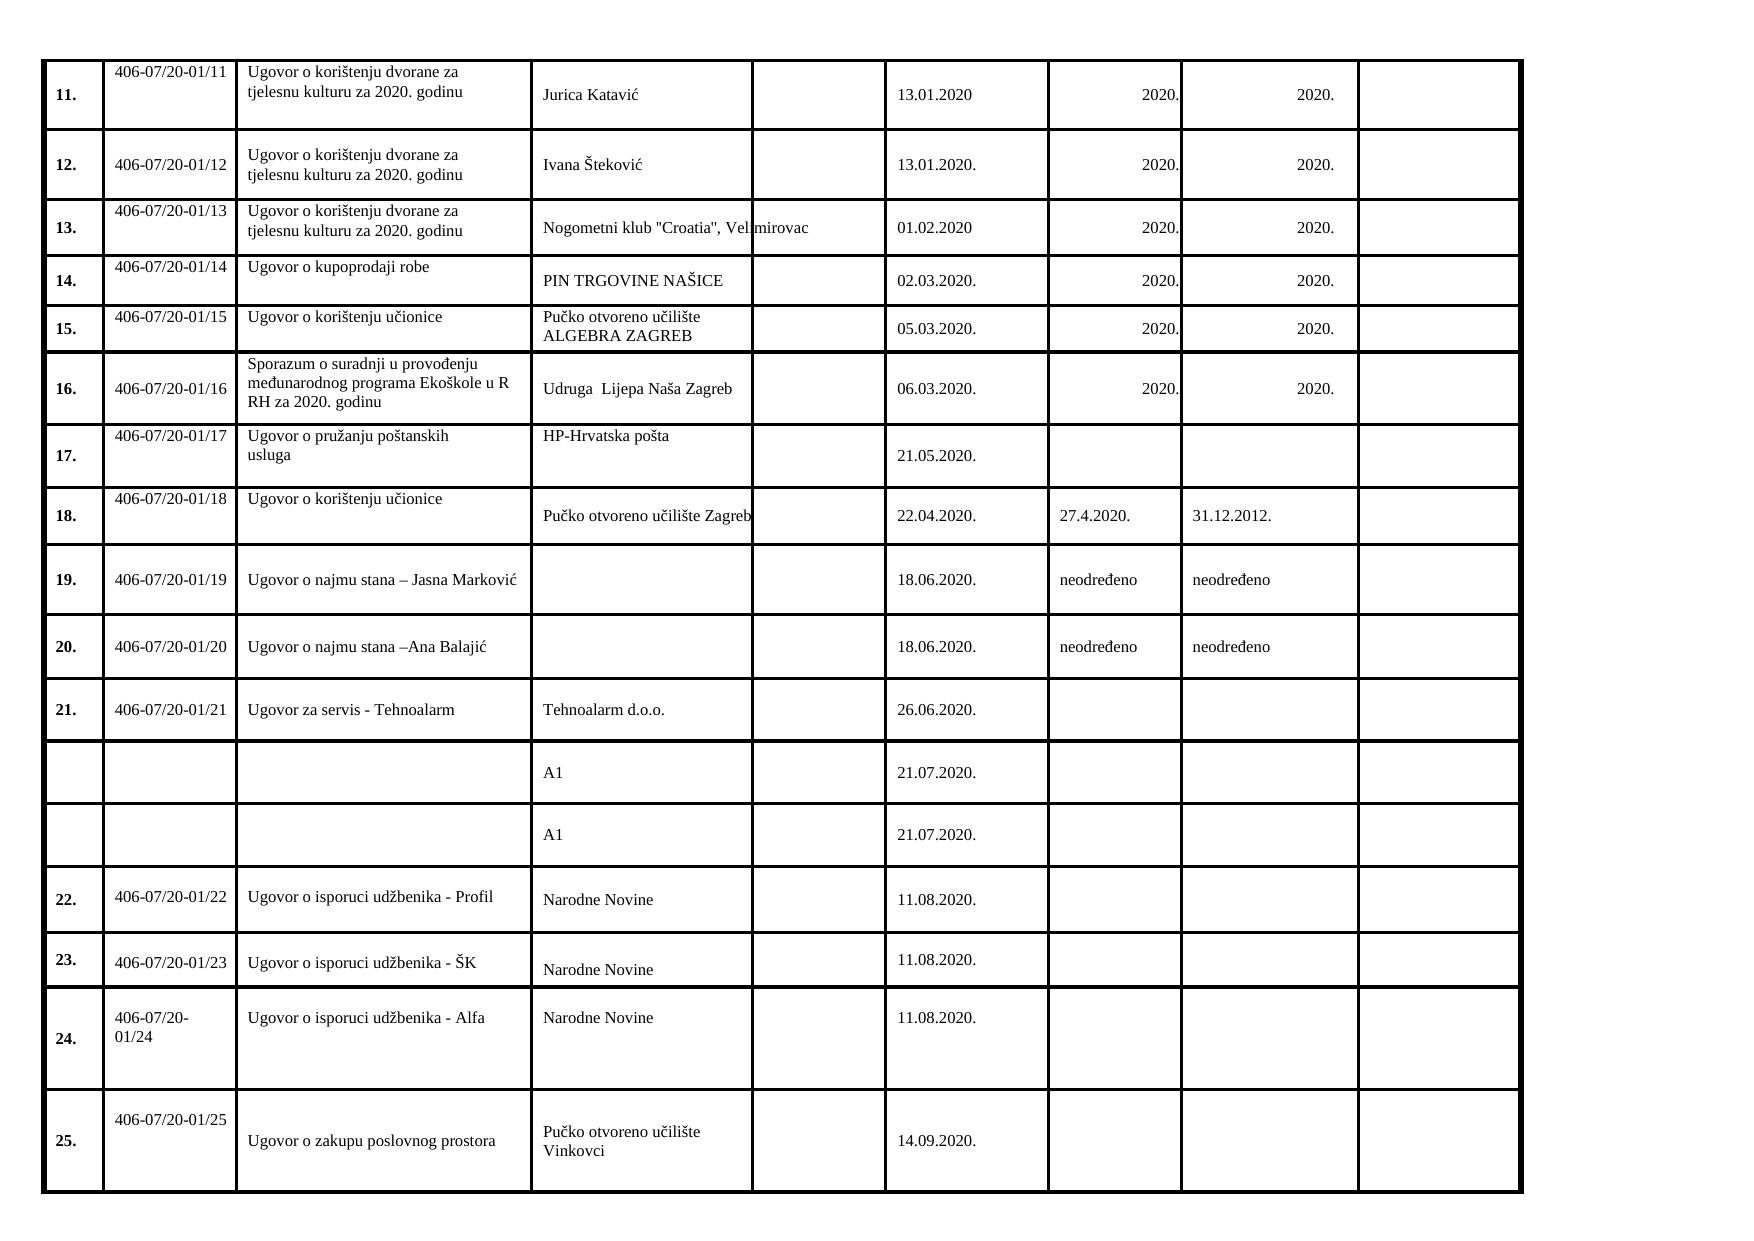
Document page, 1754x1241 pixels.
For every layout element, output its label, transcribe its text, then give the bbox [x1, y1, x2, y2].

table_cell [1183, 868, 1357, 931]
table_cell 05.03.2020. [887, 307, 1047, 350]
table_cell [1050, 426, 1180, 486]
table_cell [47, 743, 102, 802]
table_cell Udruga Lijepa Naša Zagreb [533, 354, 751, 423]
table_cell Ugovor o kupoprodaji robe [238, 257, 530, 304]
table_cell Pučko otvoreno učilište Zagreb [533, 489, 751, 543]
table_cell 26.06.2020. [887, 680, 1047, 739]
table_cell 2020. [1183, 354, 1357, 423]
table_cell 02.03.2020. [887, 257, 1047, 304]
table_cell [1183, 426, 1357, 486]
table_cell [1050, 743, 1180, 802]
table_cell Jurica Katavić [533, 62, 751, 127]
table_cell 21.07.2020. [887, 805, 1047, 864]
table_cell 406-07/20-01/13 [105, 201, 235, 254]
table_cell [1050, 934, 1180, 985]
table_cell [1050, 680, 1180, 739]
table_cell 2020. [1183, 62, 1357, 127]
table_cell Pučko otvoreno učilište Vinkovci [533, 1091, 751, 1190]
table_cell Ugovor o isporuci udžbenika - Alfa [238, 989, 530, 1088]
table_cell Ugovor o korištenju učionice [238, 489, 530, 543]
table_cell [754, 934, 884, 985]
table_cell 2020. [1050, 62, 1180, 127]
table_cell 2020. [1183, 307, 1357, 350]
table_cell Narodne Novine [533, 989, 751, 1088]
table_cell [1050, 989, 1180, 1088]
table_cell [754, 868, 884, 931]
table_cell 01.02.2020 [887, 201, 1047, 254]
table_cell 23. [47, 934, 102, 985]
table_cell Ugovor o najmu stana – Jasna Marković [238, 546, 530, 613]
table_cell [1183, 989, 1357, 1088]
table_cell 406-07/20-01/18 [105, 489, 235, 543]
table_cell 14.09.2020. [887, 1091, 1047, 1190]
table_cell [533, 616, 751, 677]
table_cell 11. [47, 62, 102, 127]
table_cell Tehnoalarm d.o.o. [533, 680, 751, 739]
table_cell 11.08.2020. [887, 868, 1047, 931]
table_cell 2020. [1183, 131, 1357, 198]
table_cell 406-07/20-01/16 [105, 354, 235, 423]
table_cell neodređeno [1183, 616, 1357, 677]
table_cell [1360, 201, 1518, 254]
table_cell Nogometni klub ''Croatia'', Velimirovac [533, 201, 751, 254]
table_cell [754, 62, 884, 127]
table_cell 2020. [1050, 201, 1180, 254]
table_cell 24. [47, 989, 102, 1088]
table_cell Ugovor o zakupu poslovnog prostora [238, 1091, 530, 1190]
table_cell neodređeno [1050, 546, 1180, 613]
table_cell [1360, 131, 1518, 198]
table_cell [238, 743, 530, 802]
table_cell Narodne Novine [533, 934, 751, 985]
table_cell Ugovor o najmu stana –Ana Balajić [238, 616, 530, 677]
table_cell Sporazum o suradnji u provođenju međunarodnog programa Ekoškole u R RH za 2020. godinu [238, 354, 530, 423]
table_cell 21.05.2020. [887, 426, 1047, 486]
table_cell 406-07/20-01/15 [105, 307, 235, 350]
table_cell [754, 307, 884, 350]
table_cell [1183, 743, 1357, 802]
table_cell [754, 354, 884, 423]
table_cell 406-07/20-01/24 [105, 989, 235, 1088]
table_cell 17. [47, 426, 102, 486]
table_cell 2020. [1050, 131, 1180, 198]
table_cell 22.04.2020. [887, 489, 1047, 543]
table_cell Ugovor o isporuci udžbenika - ŠK [238, 934, 530, 985]
table_cell Pučko otvoreno učilište ALGEBRA ZAGREB [533, 307, 751, 350]
table_cell [1360, 743, 1518, 802]
table_cell Narodne Novine [533, 868, 751, 931]
table_cell [1050, 805, 1180, 864]
table_cell 11.08.2020. [887, 934, 1047, 985]
table_cell 2020. [1183, 257, 1357, 304]
table_cell 06.03.2020. [887, 354, 1047, 423]
table_cell [1360, 489, 1518, 543]
table_cell 13.01.2020 [887, 62, 1047, 127]
table_cell PIN TRGOVINE NAŠICE [533, 257, 751, 304]
table_cell 13. [47, 201, 102, 254]
table_cell [1183, 934, 1357, 985]
table_cell 12. [47, 131, 102, 198]
table_cell [754, 489, 884, 543]
table_cell [754, 131, 884, 198]
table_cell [238, 131, 530, 198]
table_cell [1183, 1091, 1357, 1190]
table_cell 21. [47, 680, 102, 739]
table_cell [1050, 868, 1180, 931]
table_cell 16. [47, 354, 102, 423]
table_cell 406-07/20-01/12 [105, 131, 235, 198]
table_cell [105, 805, 235, 864]
table_cell [1360, 616, 1518, 677]
table_cell A1 [533, 743, 751, 802]
table_cell [754, 201, 884, 254]
table_cell 22. [47, 868, 102, 931]
table_cell Ugovor za servis - Tehnoalarm [238, 680, 530, 739]
table_cell [754, 989, 884, 1088]
table_cell 406-07/20-01/19 [105, 546, 235, 613]
table_cell Ugovor o pružanju poštanskih usluga [238, 426, 530, 486]
table_cell [1360, 680, 1518, 739]
table_cell [1360, 546, 1518, 613]
table_cell 406-07/20-01/21 [105, 680, 235, 739]
table_cell 406-07/20-01/14 [105, 257, 235, 304]
table_cell [1183, 680, 1357, 739]
table_cell 19. [47, 546, 102, 613]
table_cell 2020. [1050, 354, 1180, 423]
table_cell 406-07/20-01/20 [105, 616, 235, 677]
table_cell [1360, 989, 1518, 1088]
table_cell [754, 743, 884, 802]
table_cell [754, 1091, 884, 1190]
table_cell Ugovor o korištenju dvorane za tjelesnu kulturu za 2020. godinu [238, 201, 530, 254]
table_cell 14. [47, 257, 102, 304]
table_cell 2020. [1050, 257, 1180, 304]
table_cell [1360, 62, 1518, 127]
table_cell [238, 62, 530, 127]
table_cell 406-07/20-01/11 [105, 62, 235, 127]
table_cell HP-Hrvatska pošta [533, 426, 751, 486]
table_cell [1360, 426, 1518, 486]
table_cell [47, 805, 102, 864]
table_cell [1183, 805, 1357, 864]
table_cell 13.01.2020. [887, 131, 1047, 198]
table_cell [1360, 868, 1518, 931]
table_cell neodređeno [1183, 546, 1357, 613]
table_cell 18.06.2020. [887, 546, 1047, 613]
table_cell [105, 743, 235, 802]
table_cell 25. [47, 1091, 102, 1190]
table_cell [754, 616, 884, 677]
table_cell [1360, 354, 1518, 423]
table_cell 15. [47, 307, 102, 350]
table_cell 406-07/20-01/17 [105, 426, 235, 486]
table_cell [533, 546, 751, 613]
table_cell 2020. [1183, 201, 1357, 254]
table_cell [1360, 307, 1518, 350]
table_cell 406-07/20-01/23 [105, 934, 235, 985]
table_cell 21.07.2020. [887, 743, 1047, 802]
table_cell Ugovor o isporuci udžbenika - Profil [238, 868, 530, 931]
table_cell Ivana Šteković [533, 131, 751, 198]
table_cell [1360, 934, 1518, 985]
table_cell 20. [47, 616, 102, 677]
table_cell Ugovor o korištenju učionice [238, 307, 530, 350]
table_cell [754, 426, 884, 486]
table_cell 406-07/20-01/22 [105, 868, 235, 931]
table_cell 18.06.2020. [887, 616, 1047, 677]
table_cell 2020. [1050, 307, 1180, 350]
table_cell [754, 257, 884, 304]
table_cell 18. [47, 489, 102, 543]
table_cell [1360, 805, 1518, 864]
table_cell 27.4.2020. [1050, 489, 1180, 543]
table_cell 31.12.2012. [1183, 489, 1357, 543]
table_cell [754, 680, 884, 739]
table_cell [238, 805, 530, 864]
table_cell 11.08.2020. [887, 989, 1047, 1088]
table_cell [1360, 257, 1518, 304]
table_cell 406-07/20-01/25 [105, 1091, 235, 1190]
table_cell neodređeno [1050, 616, 1180, 677]
table_cell [1050, 1091, 1180, 1190]
table_cell [1360, 1091, 1518, 1190]
table_cell A1 [533, 805, 751, 864]
table_cell [754, 805, 884, 864]
table_cell [754, 546, 884, 613]
